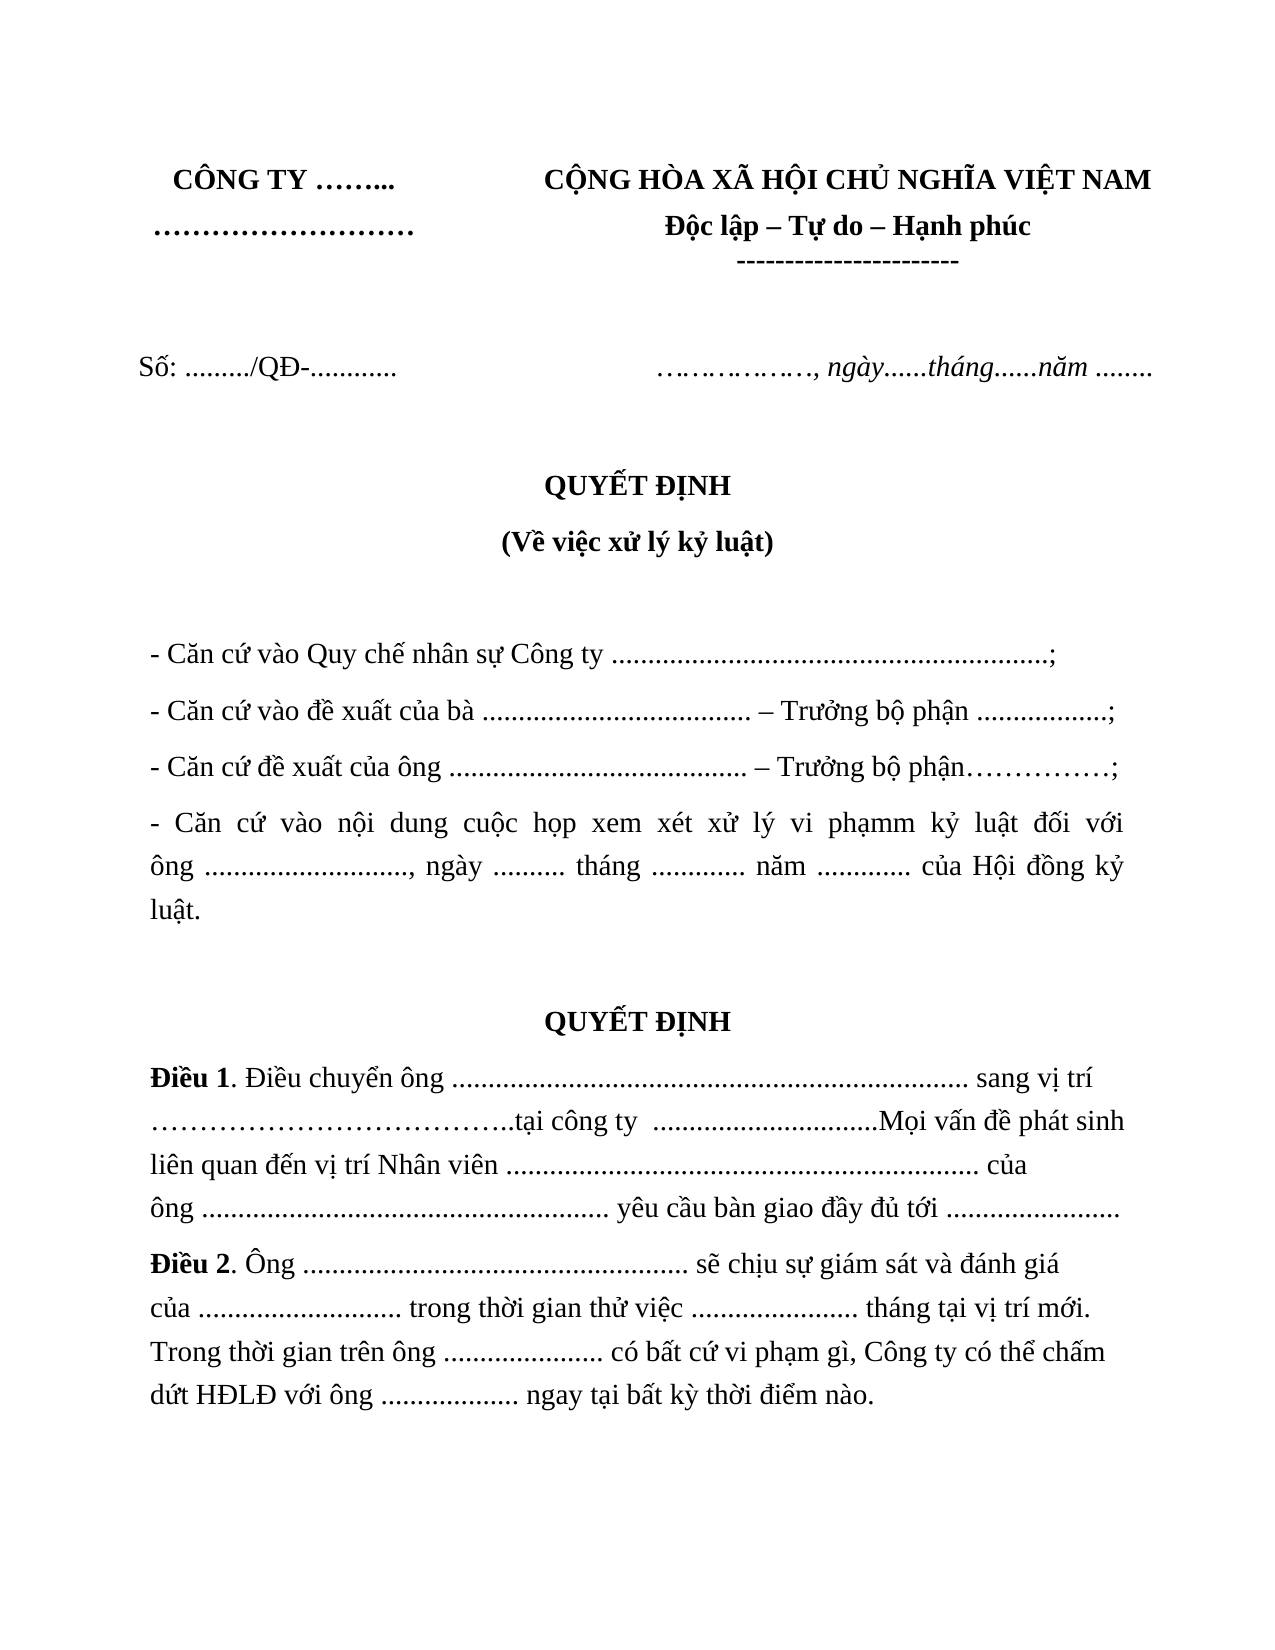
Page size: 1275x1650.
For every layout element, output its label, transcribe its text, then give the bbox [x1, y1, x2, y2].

text Điều 2. Ông ..................................................... sẽ chịu sự giám sát và đánh giá của ............................ trong thời gian thử việc ....................... tháng tại vị trí mới. Trong thời gian trên ông ...................... có bất cứ vi phạm gì, Công ty có thể chấm dứt HĐLĐ với ông ................... ngay tại bất kỳ thời điểm nào. [150, 1247, 1125, 1411]
text - Căn cứ đề xuất của ông ......................................... – Trưởng bộ phận……………; [150, 749, 1125, 782]
text - Căn cứ vào Quy chế nhân sự Công ty ............................................................; [150, 637, 1125, 670]
text - Căn cứ vào đề xuất của bà ..................................... – Trưởng bộ phận ..................; [150, 693, 1125, 726]
text (Về việc xử lý kỷ luật) [150, 524, 1125, 558]
table_cell Số: ........./QĐ-............ [39, 337, 528, 400]
text QUYẾT ĐỊNH [150, 1004, 1125, 1037]
text - Căn cứ vào nội dung cuộc họp xem xét xử lý vi phạmm kỷ luật đối với ông ............................, ngày .......... tháng ............. năm ............. của Hội đồng kỷ luật. [150, 805, 1125, 925]
table_header CÔNG TY ……... ……………………… [39, 150, 528, 337]
table_header CỘNG HÒA XÃ HỘI CHỦ NGHĨA VIỆT NAM Độc lập – Tự do – Hạnh phúc ----------------------- [528, 150, 1167, 337]
text QUYẾT ĐỊNH [150, 468, 1125, 502]
table_cell ………………, ngày......tháng......năm ........ [528, 337, 1167, 400]
text Điều 1. Điều chuyển ông ....................................................................... sang vị trí ………………………………..tại công ty ...............................Mọi vấn đề phát sinh liên quan đến vị trí Nhân viên ................................................................. của ông ........................................................ yêu cầu bàn giao đầy đủ tới ........................ [150, 1060, 1125, 1224]
